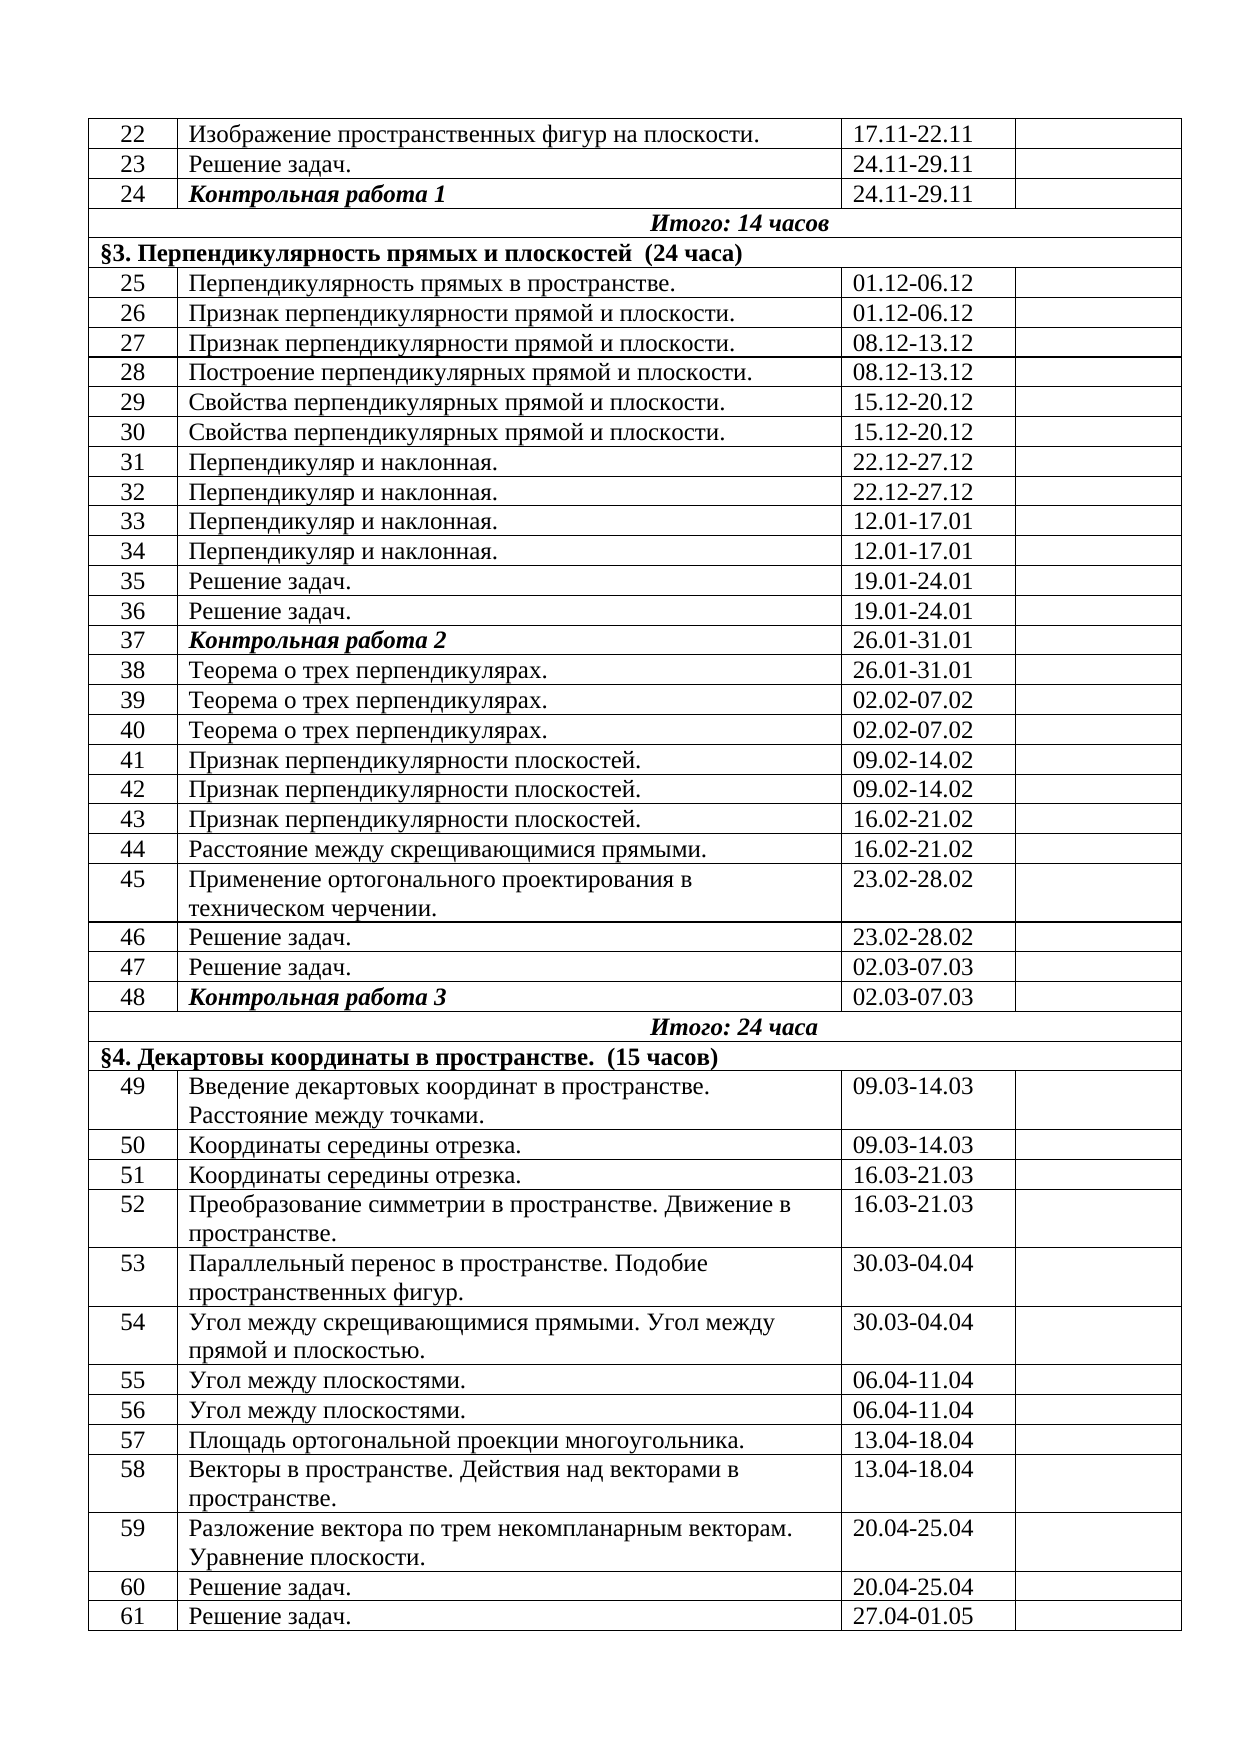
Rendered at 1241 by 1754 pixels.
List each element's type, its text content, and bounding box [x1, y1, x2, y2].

table_cell [1016, 804, 1181, 833]
table_cell [1016, 536, 1181, 565]
table_cell Введение декартовых координат в пространстве. Расстояние между точками. [178, 1071, 841, 1129]
table_cell [1016, 298, 1181, 327]
table_cell Итого: 14 часов [89, 209, 1181, 237]
table_cell [1016, 447, 1181, 476]
table_cell §4. Декартовы координаты в пространстве. (15 часов) [89, 1042, 1181, 1070]
table_cell Свойства перпендикулярных прямой и плоскости. [178, 387, 841, 416]
table_cell 13.04-18.04 [842, 1455, 1015, 1512]
table_cell Признак перпендикулярности плоскостей. [178, 775, 841, 803]
table_cell 26.01-31.01 [842, 626, 1015, 654]
table_cell Преобразование симметрии в пространстве. Движение в пространстве. [178, 1190, 841, 1247]
table_cell [1016, 864, 1181, 921]
table_cell Изображение пространственных фигур на плоскости. [178, 119, 841, 148]
table_cell Решение задач. [178, 149, 841, 178]
table_cell 59 [89, 1513, 177, 1571]
table_cell Разложение вектора по трем некомпланарным векторам. Уравнение плоскости. [178, 1513, 841, 1571]
table_cell [1016, 179, 1181, 207]
table_cell Решение задач. [178, 923, 841, 951]
table_cell 35 [89, 566, 177, 595]
table_cell 22.12-27.12 [842, 447, 1015, 476]
table_cell [1016, 328, 1181, 356]
table_cell 30 [89, 417, 177, 446]
table_cell Решение задач. [178, 566, 841, 595]
table_cell 23 [89, 149, 177, 178]
table_cell 16.03-21.03 [842, 1160, 1015, 1188]
table_cell 53 [89, 1248, 177, 1306]
table_cell [1016, 1071, 1181, 1129]
table_cell Свойства перпендикулярных прямой и плоскости. [178, 417, 841, 446]
table_cell 24.11-29.11 [842, 179, 1015, 207]
table_cell [1016, 1425, 1181, 1453]
table_cell 09.03-14.03 [842, 1130, 1015, 1159]
table_cell 51 [89, 1160, 177, 1188]
table_cell 08.12-13.12 [842, 358, 1015, 386]
table_cell §3. Перпендикулярность прямых и плоскостей (24 часа) [89, 238, 1181, 267]
table_cell 30.03-04.04 [842, 1307, 1015, 1364]
table_cell 38 [89, 655, 177, 684]
table_cell 60 [89, 1572, 177, 1600]
table_cell Признак перпендикулярности плоскостей. [178, 804, 841, 833]
table_cell Признак перпендикулярности плоскостей. [178, 745, 841, 773]
table_cell [1016, 387, 1181, 416]
table_cell [1016, 596, 1181, 624]
table_cell 45 [89, 864, 177, 921]
table_cell 09.02-14.02 [842, 775, 1015, 803]
table_cell 26 [89, 298, 177, 327]
table_cell Параллельный перенос в пространстве. Подобие пространственных фигур. [178, 1248, 841, 1306]
table_cell 40 [89, 715, 177, 744]
table_cell Перпендикуляр и наклонная. [178, 536, 841, 565]
table_cell [1016, 1190, 1181, 1247]
table_cell 37 [89, 626, 177, 654]
table_cell Перпендикулярность прямых в пространстве. [178, 268, 841, 297]
table_cell [1016, 1395, 1181, 1424]
table_cell 56 [89, 1395, 177, 1424]
table_cell [1016, 715, 1181, 744]
table_cell 19.01-24.01 [842, 566, 1015, 595]
table_cell 02.03-07.03 [842, 952, 1015, 981]
table_cell Перпендикуляр и наклонная. [178, 447, 841, 476]
table_cell 42 [89, 775, 177, 803]
table_cell Признак перпендикулярности прямой и плоскости. [178, 298, 841, 327]
table_cell 27 [89, 328, 177, 356]
table_cell 20.04-25.04 [842, 1513, 1015, 1571]
table_cell [1016, 417, 1181, 446]
table_cell 02.03-07.03 [842, 982, 1015, 1011]
table_cell 41 [89, 745, 177, 773]
table_cell 49 [89, 1071, 177, 1129]
table_cell 61 [89, 1601, 177, 1630]
table_cell 27.04-01.05 [842, 1601, 1015, 1630]
table_cell [1016, 506, 1181, 535]
table_cell 06.04-11.04 [842, 1365, 1015, 1394]
table_cell 57 [89, 1425, 177, 1453]
table_cell [1016, 952, 1181, 981]
table_cell 17.11-22.11 [842, 119, 1015, 148]
table_cell Координаты середины отрезка. [178, 1130, 841, 1159]
table_cell 15.12-20.12 [842, 417, 1015, 446]
table_cell [1016, 1130, 1181, 1159]
table_cell Теорема о трех перпендикулярах. [178, 715, 841, 744]
table_cell 28 [89, 358, 177, 386]
table_cell 46 [89, 923, 177, 951]
table_cell 06.04-11.04 [842, 1395, 1015, 1424]
table_cell Угол между плоскостями. [178, 1365, 841, 1394]
table_cell [1016, 685, 1181, 714]
table_cell 22 [89, 119, 177, 148]
table_cell 20.04-25.04 [842, 1572, 1015, 1600]
table_cell 09.02-14.02 [842, 745, 1015, 773]
table_cell [1016, 775, 1181, 803]
table_cell Теорема о трех перпендикулярах. [178, 685, 841, 714]
table_cell Перпендикуляр и наклонная. [178, 477, 841, 505]
table_cell 36 [89, 596, 177, 624]
table_cell 44 [89, 834, 177, 863]
table_cell [1016, 1455, 1181, 1512]
table_cell 02.02-07.02 [842, 715, 1015, 744]
table_cell Перпендикуляр и наклонная. [178, 506, 841, 535]
table_cell 16.03-21.03 [842, 1190, 1015, 1247]
table_cell 52 [89, 1190, 177, 1247]
table_cell 39 [89, 685, 177, 714]
table_cell 16.02-21.02 [842, 834, 1015, 863]
table_cell 24.11-29.11 [842, 149, 1015, 178]
table_cell 09.03-14.03 [842, 1071, 1015, 1129]
table_cell [1016, 834, 1181, 863]
table_cell Итого: 24 часа [89, 1012, 1181, 1041]
table_cell 19.01-24.01 [842, 596, 1015, 624]
table_cell 23.02-28.02 [842, 864, 1015, 921]
table_cell Угол между скрещивающимися прямыми. Угол между прямой и плоскостью. [178, 1307, 841, 1364]
table_cell Теорема о трех перпендикулярах. [178, 655, 841, 684]
table_cell [1016, 566, 1181, 595]
table_cell 08.12-13.12 [842, 328, 1015, 356]
table_cell 13.04-18.04 [842, 1425, 1015, 1453]
table_cell 55 [89, 1365, 177, 1394]
table_cell [1016, 477, 1181, 505]
table_cell Признак перпендикулярности прямой и плоскости. [178, 328, 841, 356]
table_cell [1016, 149, 1181, 178]
table_cell 15.12-20.12 [842, 387, 1015, 416]
table_cell Координаты середины отрезка. [178, 1160, 841, 1188]
table_cell 31 [89, 447, 177, 476]
table_cell 34 [89, 536, 177, 565]
table_cell 23.02-28.02 [842, 923, 1015, 951]
table_cell [1016, 655, 1181, 684]
table_cell 12.01-17.01 [842, 536, 1015, 565]
table_cell 26.01-31.01 [842, 655, 1015, 684]
table_cell Расстояние между скрещивающимися прямыми. [178, 834, 841, 863]
table_cell 33 [89, 506, 177, 535]
table_cell 16.02-21.02 [842, 804, 1015, 833]
table_cell [1016, 119, 1181, 148]
table_cell 29 [89, 387, 177, 416]
table_cell [1016, 358, 1181, 386]
table_cell 54 [89, 1307, 177, 1364]
table_cell Угол между плоскостями. [178, 1395, 841, 1424]
table_cell 48 [89, 982, 177, 1011]
table_cell Контрольная работа 3 [178, 982, 841, 1011]
table_cell [1016, 1601, 1181, 1630]
table_cell 24 [89, 179, 177, 207]
table_cell Решение задач. [178, 1572, 841, 1600]
table_cell [1016, 1572, 1181, 1600]
table_cell 43 [89, 804, 177, 833]
table_cell 30.03-04.04 [842, 1248, 1015, 1306]
table_cell 01.12-06.12 [842, 298, 1015, 327]
table_cell 12.01-17.01 [842, 506, 1015, 535]
table_cell Векторы в пространстве. Действия над векторами в пространстве. [178, 1455, 841, 1512]
table_cell Контрольная работа 2 [178, 626, 841, 654]
table_cell [1016, 268, 1181, 297]
table_cell [1016, 1365, 1181, 1394]
table_cell 32 [89, 477, 177, 505]
table_cell [1016, 745, 1181, 773]
table_cell [1016, 1513, 1181, 1571]
table_cell Построение перпендикулярных прямой и плоскости. [178, 358, 841, 386]
table_cell Решение задач. [178, 596, 841, 624]
table_cell [1016, 626, 1181, 654]
table_cell [1016, 1160, 1181, 1188]
table_cell 50 [89, 1130, 177, 1159]
table_cell [1016, 923, 1181, 951]
table_cell Решение задач. [178, 1601, 841, 1630]
table_cell Контрольная работа 1 [178, 179, 841, 207]
table_cell [1016, 1248, 1181, 1306]
table_cell Применение ортогонального проектирования в техническом черчении. [178, 864, 841, 921]
table_cell 01.12-06.12 [842, 268, 1015, 297]
table_cell 22.12-27.12 [842, 477, 1015, 505]
table_cell 47 [89, 952, 177, 981]
table_cell [1016, 1307, 1181, 1364]
table_cell 02.02-07.02 [842, 685, 1015, 714]
table_cell Площадь ортогональной проекции многоугольника. [178, 1425, 841, 1453]
table_cell Решение задач. [178, 952, 841, 981]
table_cell 58 [89, 1455, 177, 1512]
table_cell 25 [89, 268, 177, 297]
table_cell [1016, 982, 1181, 1011]
